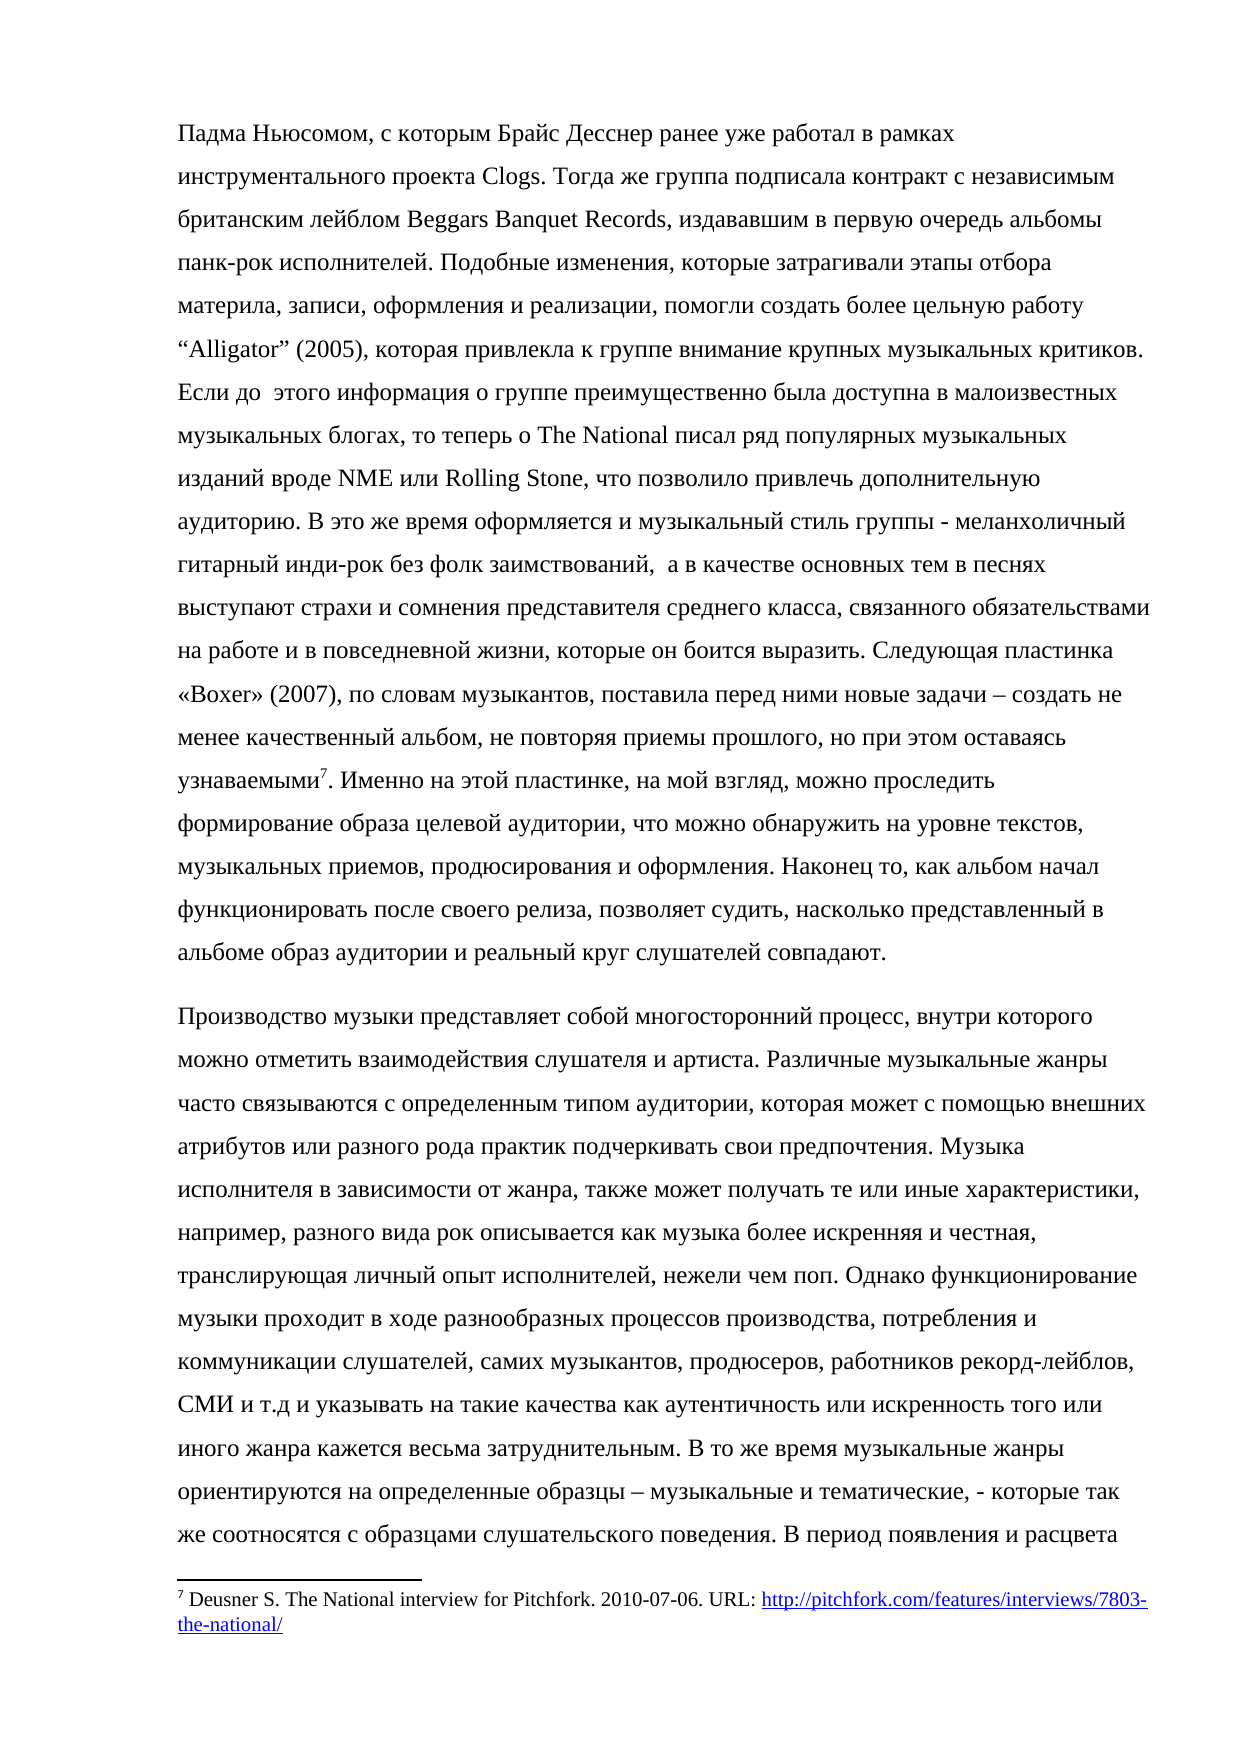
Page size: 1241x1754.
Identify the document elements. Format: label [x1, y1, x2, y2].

text [177, 118, 1152, 966]
text [177, 1001, 1152, 1548]
